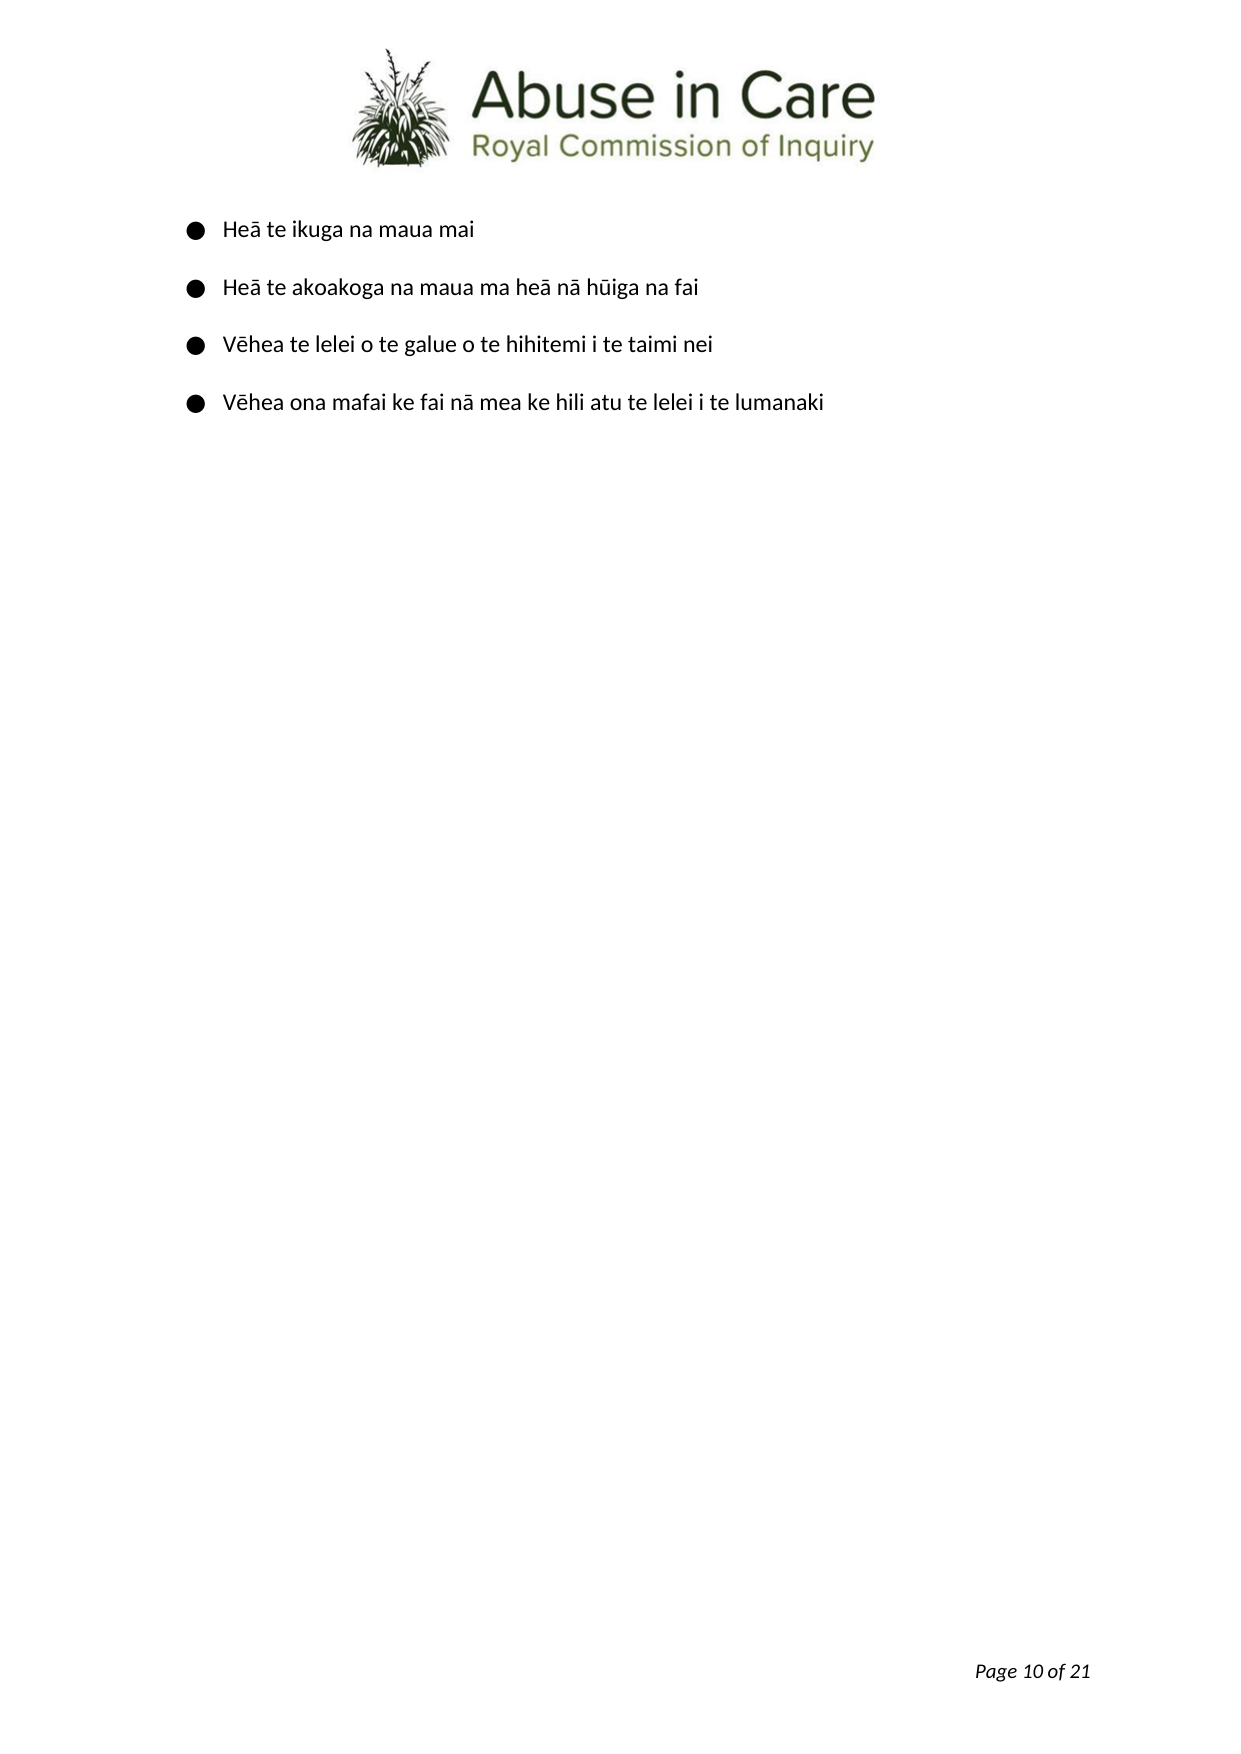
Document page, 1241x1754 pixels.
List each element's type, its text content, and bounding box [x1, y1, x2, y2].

list Heā te ikuga na maua mai [185, 202, 1137, 251]
list Vēhea ona mafai ke fai nā mea ke hili atu te lelei i te lumanaki [185, 374, 1137, 424]
picture [329, 48, 912, 174]
list Heā te akoakoga na maua ma heā nā hūiga na fai [185, 259, 1137, 309]
list Vēhea te lelei o te galue o te hihitemi i te taimi nei [185, 317, 1137, 366]
